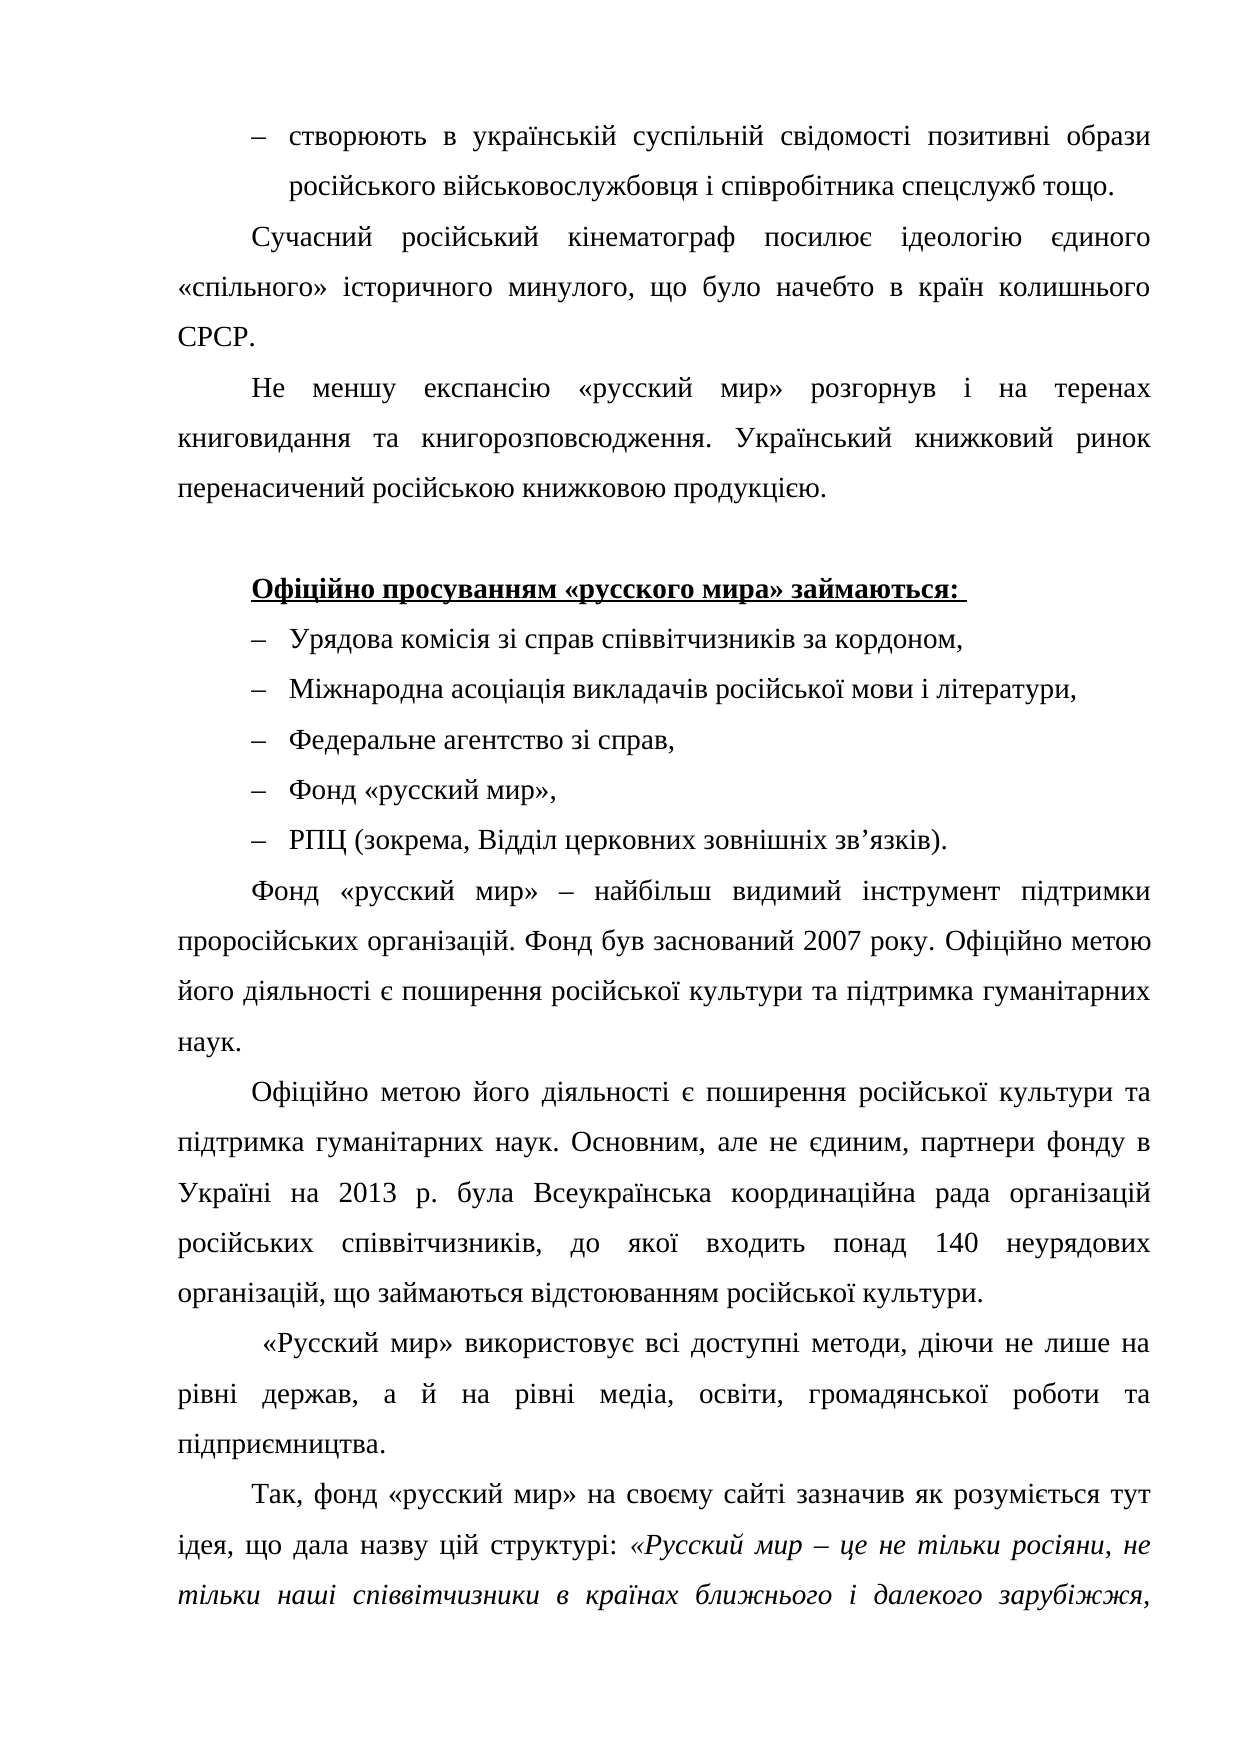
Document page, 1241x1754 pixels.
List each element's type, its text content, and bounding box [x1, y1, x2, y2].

text Фонд «русский мир» – найбільш видимий інструмент підтримки проросійських організацій. Фонд був заснований 2007 року. Офіційно метою його діяльності є поширення російської культури та підтримка гуманітарних наук. [177, 873, 1152, 1057]
list Міжнародна асоціація викладачів російської мови і літератури, [251, 672, 1152, 705]
list створюють в українській суспільній свідомості позитивні образи російського військовослужбовця і співробітника спецслужб тощо. [251, 118, 1152, 202]
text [177, 1477, 1152, 1611]
text «Русский мир» використовує всі доступні методи, діючи не лише на рівні держав, а й на рівні медіа, освіти, громадянської роботи та підприємництва. [177, 1326, 1152, 1460]
list Федеральне агентство зі справ, [251, 722, 1152, 755]
list РПЦ (зокрема, Відділ церковних зовнішніх зв’язків). [251, 822, 1152, 856]
list Фонд «русский мир», [251, 772, 1152, 806]
text Не меншу експансію «русский мир» розгорнув і на теренах книговидання та книгорозповсюдження. Український книжковий ринок перенасичений російською книжковою продукцією. [177, 370, 1152, 504]
text Сучасний російський кінематограф посилює ідеологію єдиного «спільного» історичного минулого, що було начебто в країн колишнього СРСР. [177, 219, 1152, 353]
text Офіційно метою його діяльності є поширення російської культури та підтримка гуманітарних наук. Основним, але не єдиним, партнери фонду в Україні на 2013 р. була Всеукраїнська координаційна рада організацій російських співвітчизників, до якої входить понад 140 неурядових організацій, що займаються відстоюванням російської культури. [177, 1074, 1152, 1309]
list Урядова комісія зі справ співвітчизників за кордоном, [251, 621, 1152, 655]
text Офіційно просуванням «русского мира» займаються: [177, 571, 1152, 604]
